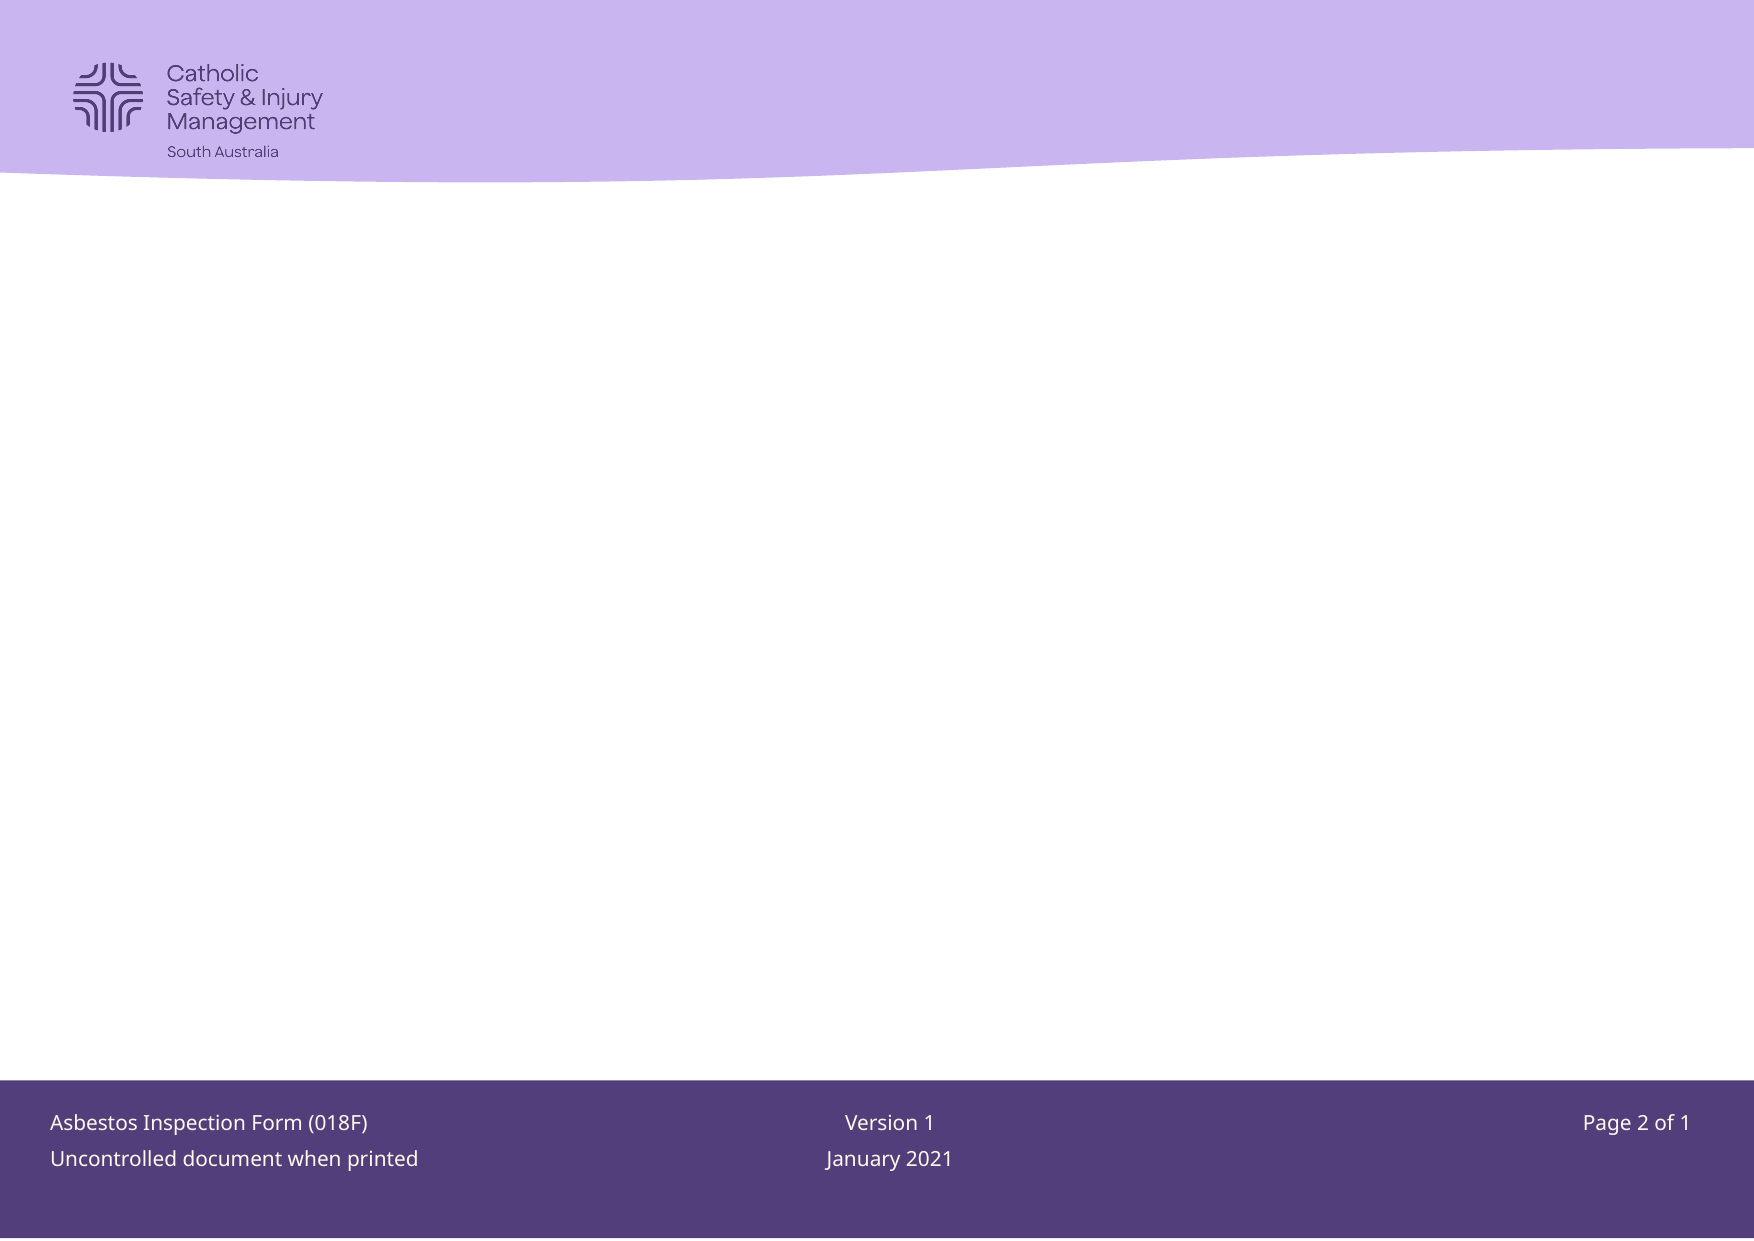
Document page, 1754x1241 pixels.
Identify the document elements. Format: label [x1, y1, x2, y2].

picture [48, 37, 350, 185]
